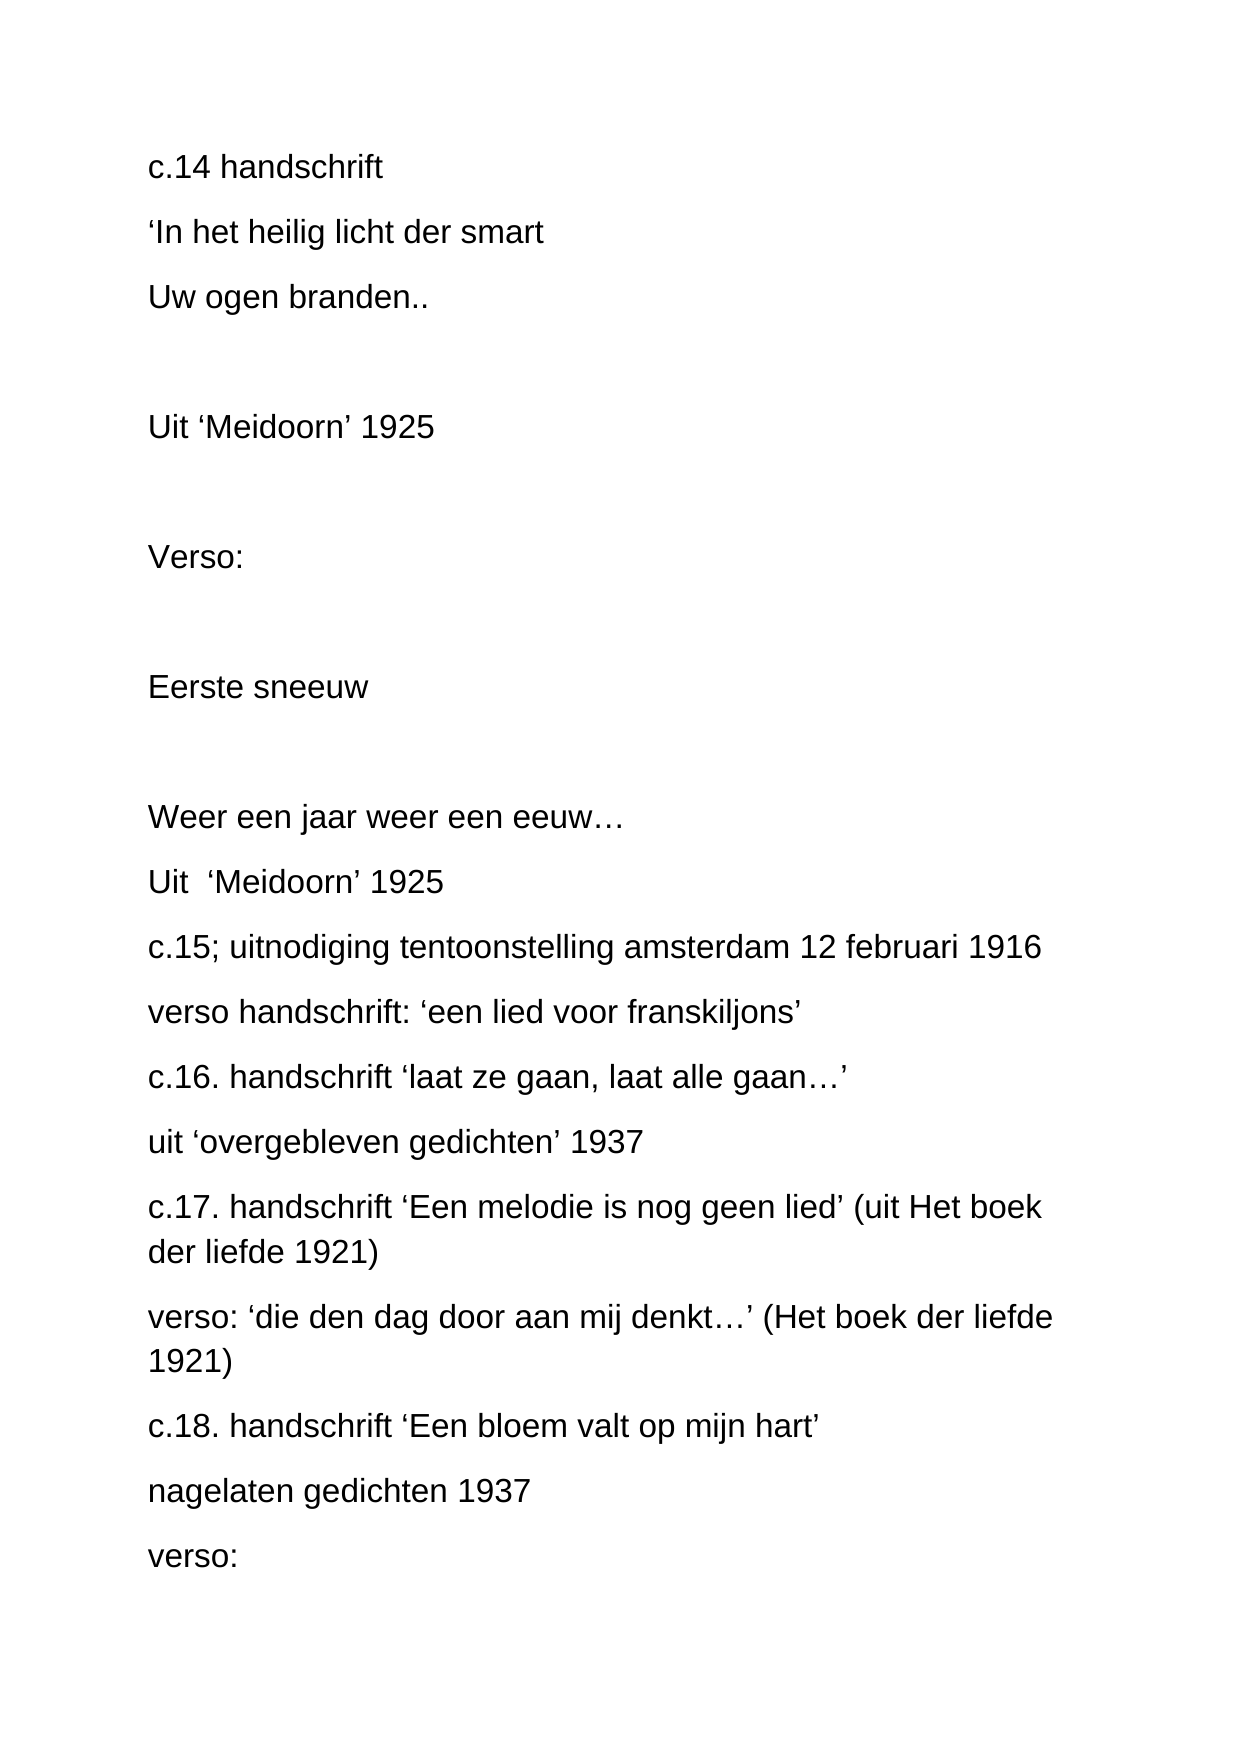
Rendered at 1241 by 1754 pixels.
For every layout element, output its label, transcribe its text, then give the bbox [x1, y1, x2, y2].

text c.18. handschrift ‘Een bloem valt op mijn hart’ [148, 1406, 1093, 1444]
text Weer een jaar weer een eeuw… [148, 798, 1093, 836]
text c.15; uitnodiging tentoonstelling amsterdam 12 februari 1916 [148, 928, 1093, 966]
text verso handschrift: ‘een lied voor franskiljons’ [148, 993, 1093, 1031]
text verso: ‘die den dag door aan mij denkt…’ (Het boek der liefde 1921) [148, 1297, 1093, 1379]
text verso: [148, 1536, 1093, 1574]
text Eerste sneeuw [148, 668, 1093, 706]
text uit ‘overgebleven gedichten’ 1937 [148, 1123, 1093, 1161]
text Uit ‘Meidoorn’ 1925 [148, 408, 1093, 446]
text c.14 handschrift [148, 148, 1093, 186]
text Uw ogen branden.. [148, 278, 1093, 316]
text ‘In het heilig licht der smart [148, 213, 1093, 251]
text c.16. handschrift ‘laat ze gaan, laat alle gaan…’ [148, 1058, 1093, 1096]
text Uit ‘Meidoorn’ 1925 [148, 863, 1093, 901]
text Verso: [148, 538, 1093, 576]
text c.17. handschrift ‘Een melodie is nog geen lied’ (uit Het boek der liefde 1921) [148, 1188, 1093, 1270]
text nagelaten gedichten 1937 [148, 1471, 1093, 1509]
